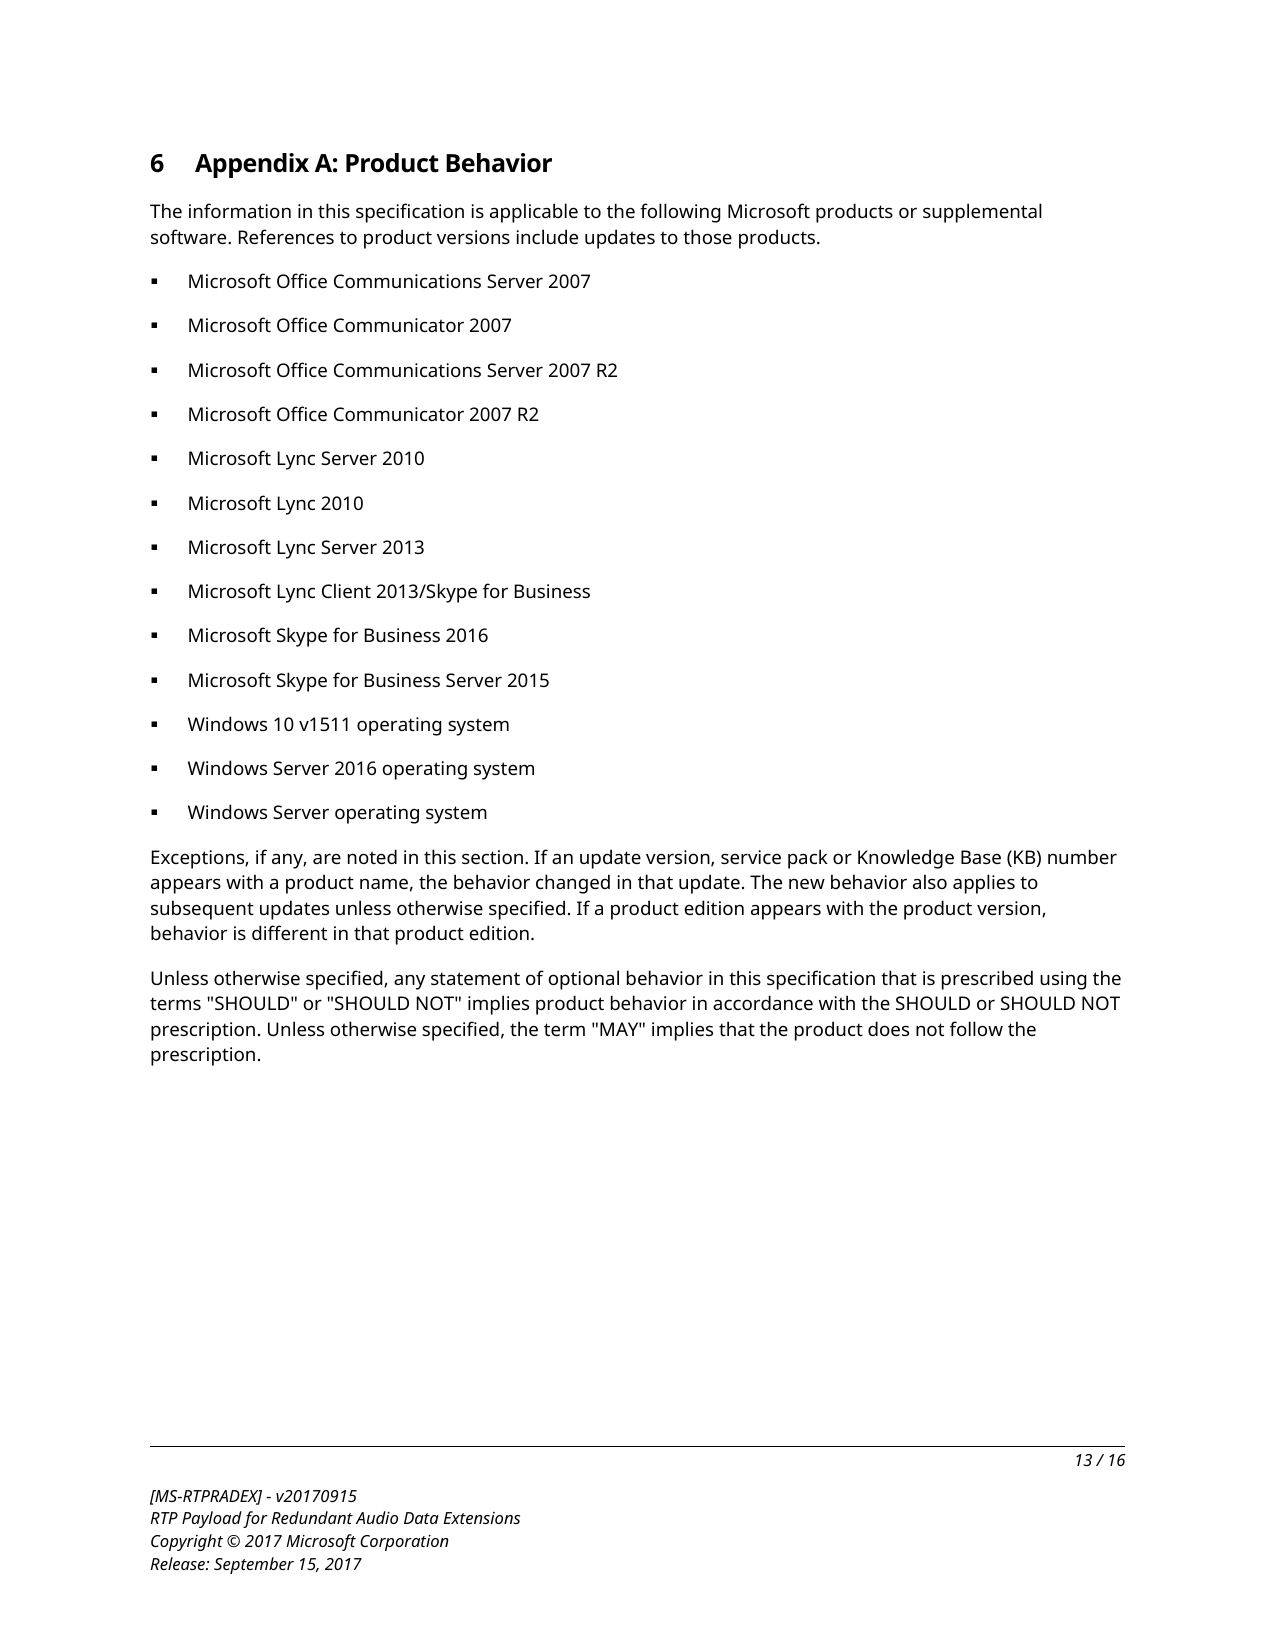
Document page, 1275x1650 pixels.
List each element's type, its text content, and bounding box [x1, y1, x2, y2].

list Microsoft Lync 2010 [150, 490, 1125, 515]
list Windows Server operating system [150, 800, 1125, 825]
text The information in this specification is applicable to the following Microsoft products or supplemental software. References to product versions include updates to those products. [150, 199, 1125, 250]
list Microsoft Office Communications Server 2007 [150, 268, 1125, 294]
subtitle Appendix A: Product Behavior [150, 146, 1125, 180]
list Microsoft Office Communicator 2007 R2 [150, 401, 1125, 427]
list Windows Server 2016 operating system [150, 755, 1125, 781]
list Microsoft Lync Server 2013 [150, 534, 1125, 559]
list Windows 10 v1511 operating system [150, 711, 1125, 737]
list Microsoft Skype for Business 2016 [150, 623, 1125, 648]
list Microsoft Skype for Business Server 2015 [150, 667, 1125, 692]
text Exceptions, if any, are noted in this section. If an update version, service pack or Knowledge Base (KB) number appears with a product name, the behavior changed in that update. The new behavior also applies to subsequent updates unless otherwise specified. If a product edition appears with the product version, behavior is different in that product edition. [150, 844, 1125, 946]
list Microsoft Office Communications Server 2007 R2 [150, 357, 1125, 382]
list Microsoft Lync Client 2013/Skype for Business [150, 578, 1125, 604]
list Microsoft Office Communicator 2007 [150, 313, 1125, 338]
list Microsoft Lync Server 2010 [150, 446, 1125, 471]
text Unless otherwise specified, any statement of optional behavior in this specification that is prescribed using the terms "SHOULD" or "SHOULD NOT" implies product behavior in accordance with the SHOULD or SHOULD NOT prescription. Unless otherwise specified, the term "MAY" implies that the product does not follow the prescription. [150, 965, 1125, 1067]
